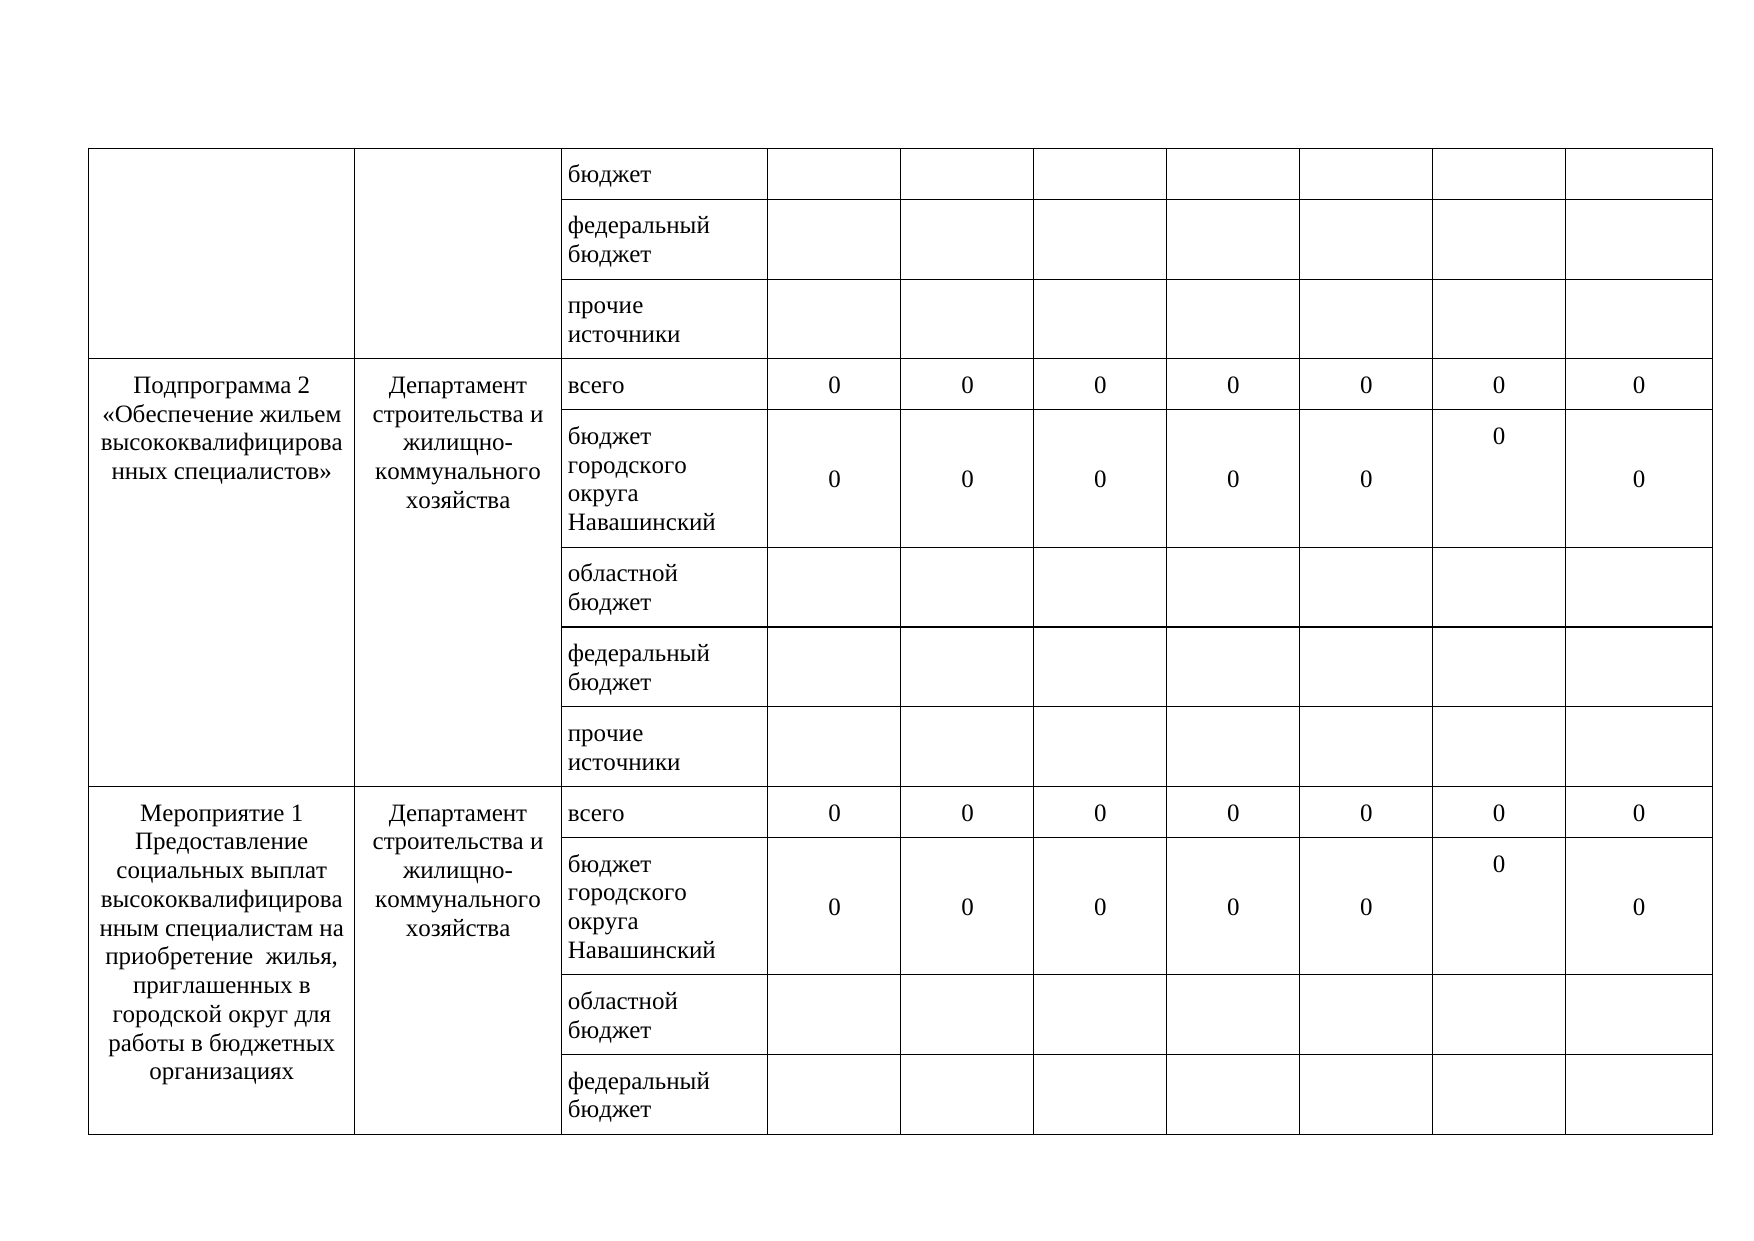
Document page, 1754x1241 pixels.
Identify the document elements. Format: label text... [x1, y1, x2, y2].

table_cell [901, 1055, 1033, 1134]
table_cell [1433, 707, 1565, 786]
table_cell [1566, 548, 1712, 626]
table_cell [1566, 280, 1712, 358]
table_cell [1300, 628, 1432, 706]
table_cell [768, 975, 900, 1054]
table_cell [1300, 548, 1432, 626]
table_cell [768, 1055, 900, 1134]
table_cell областной бюджет [562, 149, 767, 199]
table_cell [1167, 707, 1299, 786]
table_cell [1167, 548, 1299, 626]
table_cell [1566, 707, 1712, 786]
table_cell 0 [1034, 359, 1166, 409]
table_cell 0 [1300, 787, 1432, 837]
table_cell [1300, 200, 1432, 278]
table_cell областной бюджет [562, 548, 767, 626]
table_cell [1433, 200, 1565, 278]
table_cell [901, 149, 1033, 199]
table_cell 0 [1167, 359, 1299, 409]
table_cell [1167, 149, 1299, 199]
table_cell 0 [1300, 410, 1432, 547]
table_cell [901, 628, 1033, 706]
table_cell 0 [1034, 838, 1166, 974]
table_cell [1433, 975, 1565, 1054]
table_cell [901, 707, 1033, 786]
table_cell [1167, 280, 1299, 358]
table_cell 0 [1167, 787, 1299, 837]
table_cell всего [562, 359, 767, 409]
table_cell Мероприятие 1 Предоставление социальных выплат высококвалифицированным специалистам на приобретение жилья, приглашенных в городской округ для работы в бюджетных организациях [89, 787, 354, 1134]
table_cell 0 [1433, 838, 1565, 974]
table_cell [1300, 280, 1432, 358]
table_cell [1433, 280, 1565, 358]
table_cell [1300, 975, 1432, 1054]
table_cell [1433, 548, 1565, 626]
table_cell федеральный бюджет [562, 200, 767, 278]
table_cell [1034, 200, 1166, 278]
table_cell [1300, 707, 1432, 786]
table_cell 0 [768, 359, 900, 409]
table_cell [1566, 628, 1712, 706]
table_cell Департамент строительства и жилищно-коммунального хозяйства [355, 359, 561, 786]
table_cell [1433, 1055, 1565, 1134]
table_cell [1034, 628, 1166, 706]
table_cell [768, 628, 900, 706]
table_cell [901, 548, 1033, 626]
table_cell прочие источники [562, 707, 767, 786]
table_cell 0 [1167, 838, 1299, 974]
table_cell Подпрограмма 2 «Обеспечение жильем высококвалифицированных специалистов» [89, 359, 354, 786]
table_cell [1034, 1055, 1166, 1134]
table_cell 0 [1433, 359, 1565, 409]
table_cell [1433, 628, 1565, 706]
table_cell [1167, 200, 1299, 278]
table_cell 0 [1566, 359, 1712, 409]
table_cell всего [562, 787, 767, 837]
table_cell [1034, 975, 1166, 1054]
table_cell федеральный бюджет [562, 1055, 767, 1134]
table_cell [1566, 200, 1712, 278]
table_cell [1034, 149, 1166, 199]
table_cell 0 [1300, 838, 1432, 974]
table_cell федеральный бюджет [562, 628, 767, 706]
table_cell областной бюджет [562, 975, 767, 1054]
table_cell [1566, 975, 1712, 1054]
table_cell [1167, 1055, 1299, 1134]
table_cell бюджет городского округа Навашинский [562, 838, 767, 974]
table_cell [355, 787, 561, 1134]
table_cell 0 [1034, 410, 1166, 547]
table_cell [1034, 280, 1166, 358]
table_cell [1167, 975, 1299, 1054]
table_cell 0 [901, 359, 1033, 409]
table_cell 0 [768, 838, 900, 974]
table_cell [1433, 149, 1565, 199]
table_cell 0 [1433, 787, 1565, 837]
table_cell 0 [1566, 410, 1712, 547]
table_cell [901, 280, 1033, 358]
table_cell [901, 975, 1033, 1054]
table_cell 0 [1034, 787, 1166, 837]
table_cell 0 [901, 787, 1033, 837]
table_cell [1034, 548, 1166, 626]
table_cell [1300, 1055, 1432, 1134]
table_cell [768, 200, 900, 278]
table_cell 0 [1433, 410, 1565, 547]
table_cell [768, 280, 900, 358]
table_cell [768, 707, 900, 786]
table_cell [768, 149, 900, 199]
table_cell [1034, 707, 1166, 786]
table_cell [1167, 628, 1299, 706]
table_cell [768, 548, 900, 626]
table_cell 0 [901, 410, 1033, 547]
table_cell 0 [768, 787, 900, 837]
table_cell [1300, 149, 1432, 199]
table_cell 0 [1566, 787, 1712, 837]
table_cell 0 [1566, 838, 1712, 974]
table_cell 0 [1167, 410, 1299, 547]
table_cell 0 [1300, 359, 1432, 409]
table_cell [1566, 149, 1712, 199]
table_cell 0 [768, 410, 900, 547]
table_cell [1566, 1055, 1712, 1134]
table_cell [901, 200, 1033, 278]
table_cell 0 [901, 838, 1033, 974]
table_cell бюджет городского округа Навашинский [562, 410, 767, 547]
table_cell прочие источники [562, 280, 767, 358]
